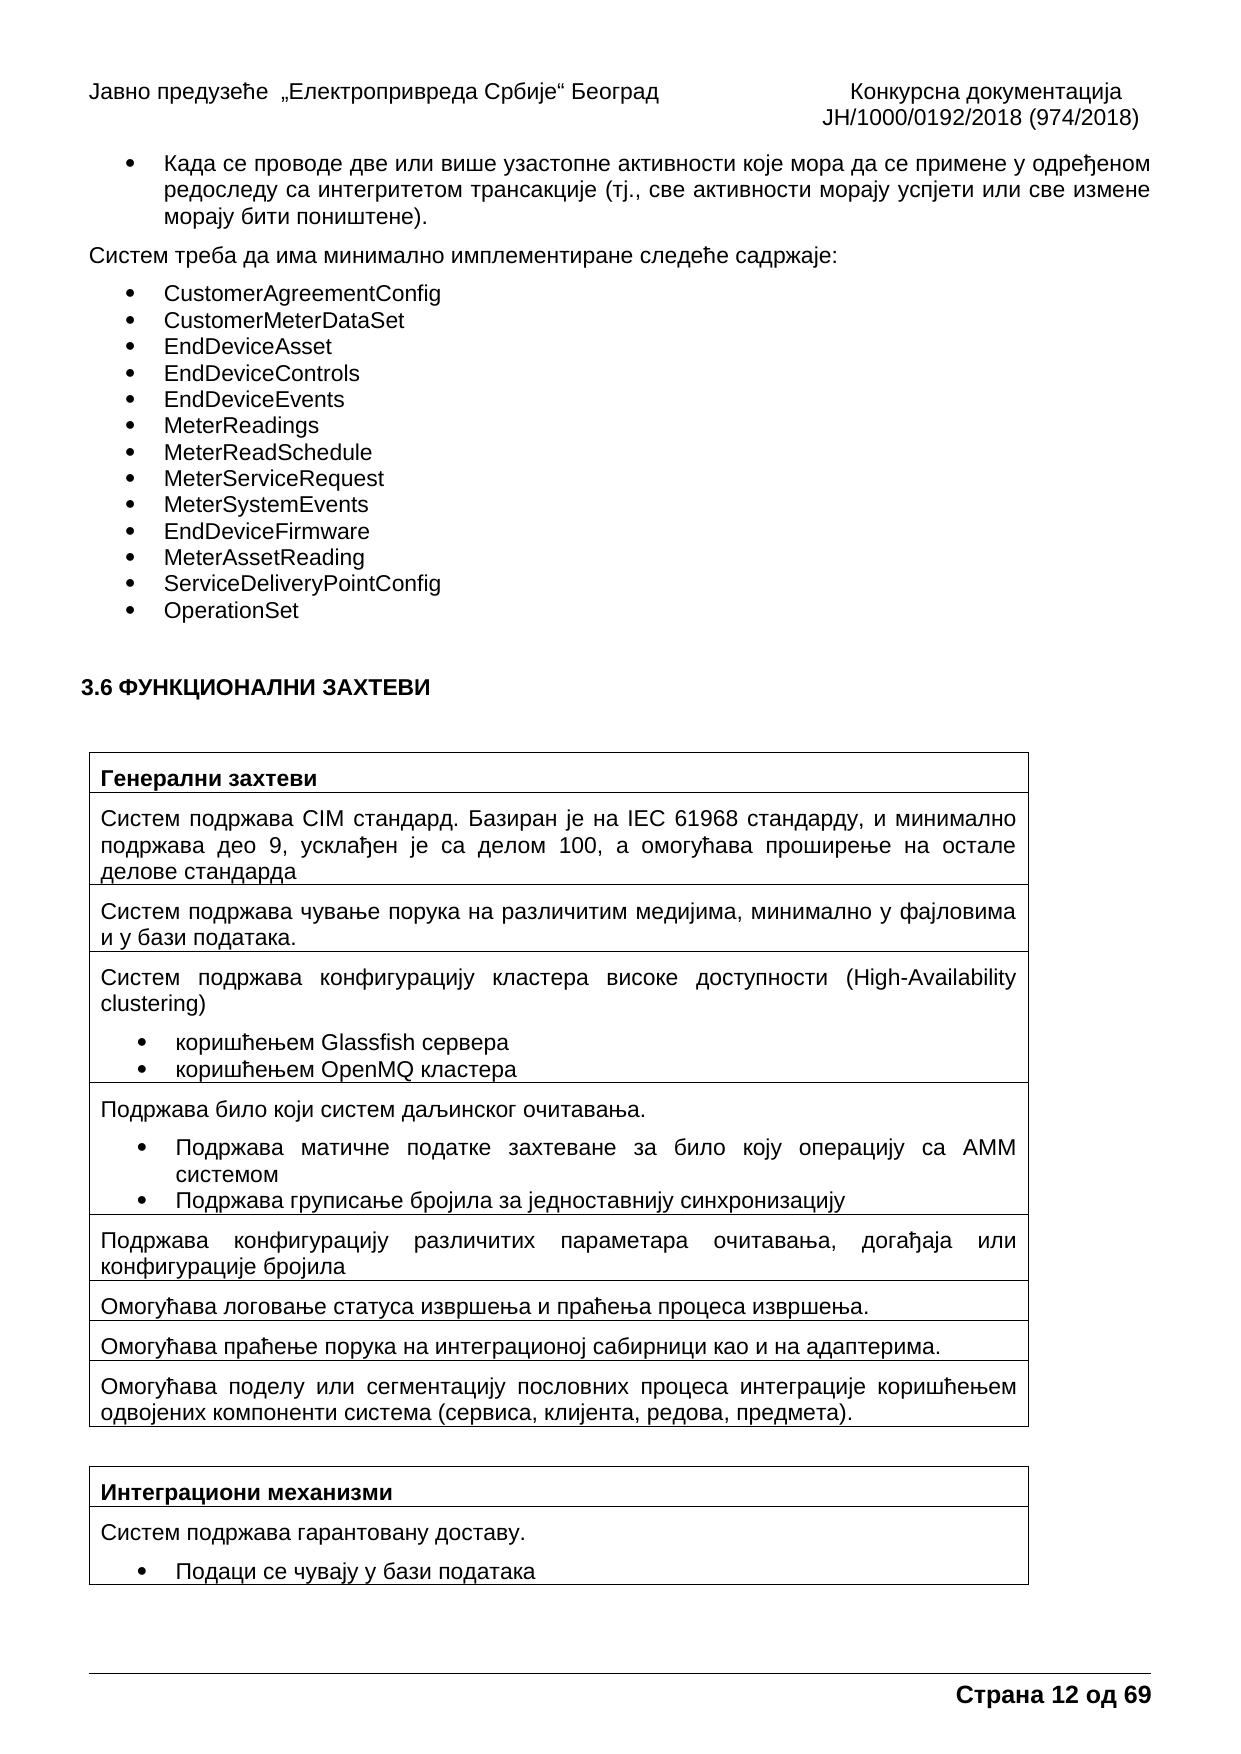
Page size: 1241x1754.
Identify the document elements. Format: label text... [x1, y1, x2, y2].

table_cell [90, 1507, 1028, 1584]
table_cell Систем подржава чување порука на различитим медијима, минимално у фајловима и у бази података. [90, 885, 1028, 951]
list MeterSystemEvents [126, 491, 1151, 518]
table_cell Омогућава поделу или сегментацију пословних процеса интеграције коришћењем одвојених компоненти система (сервиса, клијента, редова, предмета). [90, 1361, 1028, 1426]
table_header Интеграциони механизми [90, 1467, 1028, 1506]
list Када се проводе две или више узастопне активности које мора да се примене у одређеном редоследу са интегритетом трансакције (тј., све активности морају успјети или све измене морају бити поништене). [126, 150, 1151, 229]
table_header Генерални захтеви [90, 753, 1028, 792]
list ФУНКЦИОНАЛНИ ЗАХТЕВИ [81, 674, 1151, 701]
table_cell Систем подржава CIM стандард. Базиран је на IEC 61968 стандарду, и минимално подржава део 9, усклађен је са делом 100, а омогућава проширење на остале делове стандарда [90, 793, 1028, 884]
list MeterReadings [126, 412, 1151, 438]
list CustomerMeterDataSet [126, 307, 1151, 333]
list ServiceDeliveryPointConfig [126, 570, 1151, 597]
table_cell Омогућава логовање статуса извршења и праћења процеса извршења. [90, 1281, 1028, 1319]
list MeterServiceRequest [126, 465, 1151, 491]
table_cell Подржава конфигурацију различитих параметара очитавања, догађаја или конфигурације бројила [90, 1215, 1028, 1280]
list EndDeviceEvents [126, 386, 1151, 412]
text Систем треба да има минимално имплементиране следеће садржаје: [89, 242, 1151, 268]
list MeterReadSchedule [126, 438, 1151, 465]
table_cell Подржава било који систем даљинског очитавања. Подржава матичне податке захтеване за било коју операцију са АММ системом Подржава груписање бројила за једноставнију синхронизацију [90, 1083, 1028, 1213]
list EndDeviceFirmware [126, 518, 1151, 544]
list EndDeviceAsset [126, 333, 1151, 359]
list MeterAssetReading [126, 544, 1151, 570]
table_cell Систем подржава конфигурацију кластера високе доступности (High-Availability clustering) коришћењем Glassfish сервера коришћењем OpenMQ кластера [90, 952, 1028, 1082]
table_cell Омогућава праћење порука на интеграционој сабирници као и на адаптерима. [90, 1321, 1028, 1359]
list EndDeviceControls [126, 359, 1151, 386]
list OperationSet [126, 597, 1151, 623]
list CustomerAgreementConfig [126, 280, 1151, 307]
